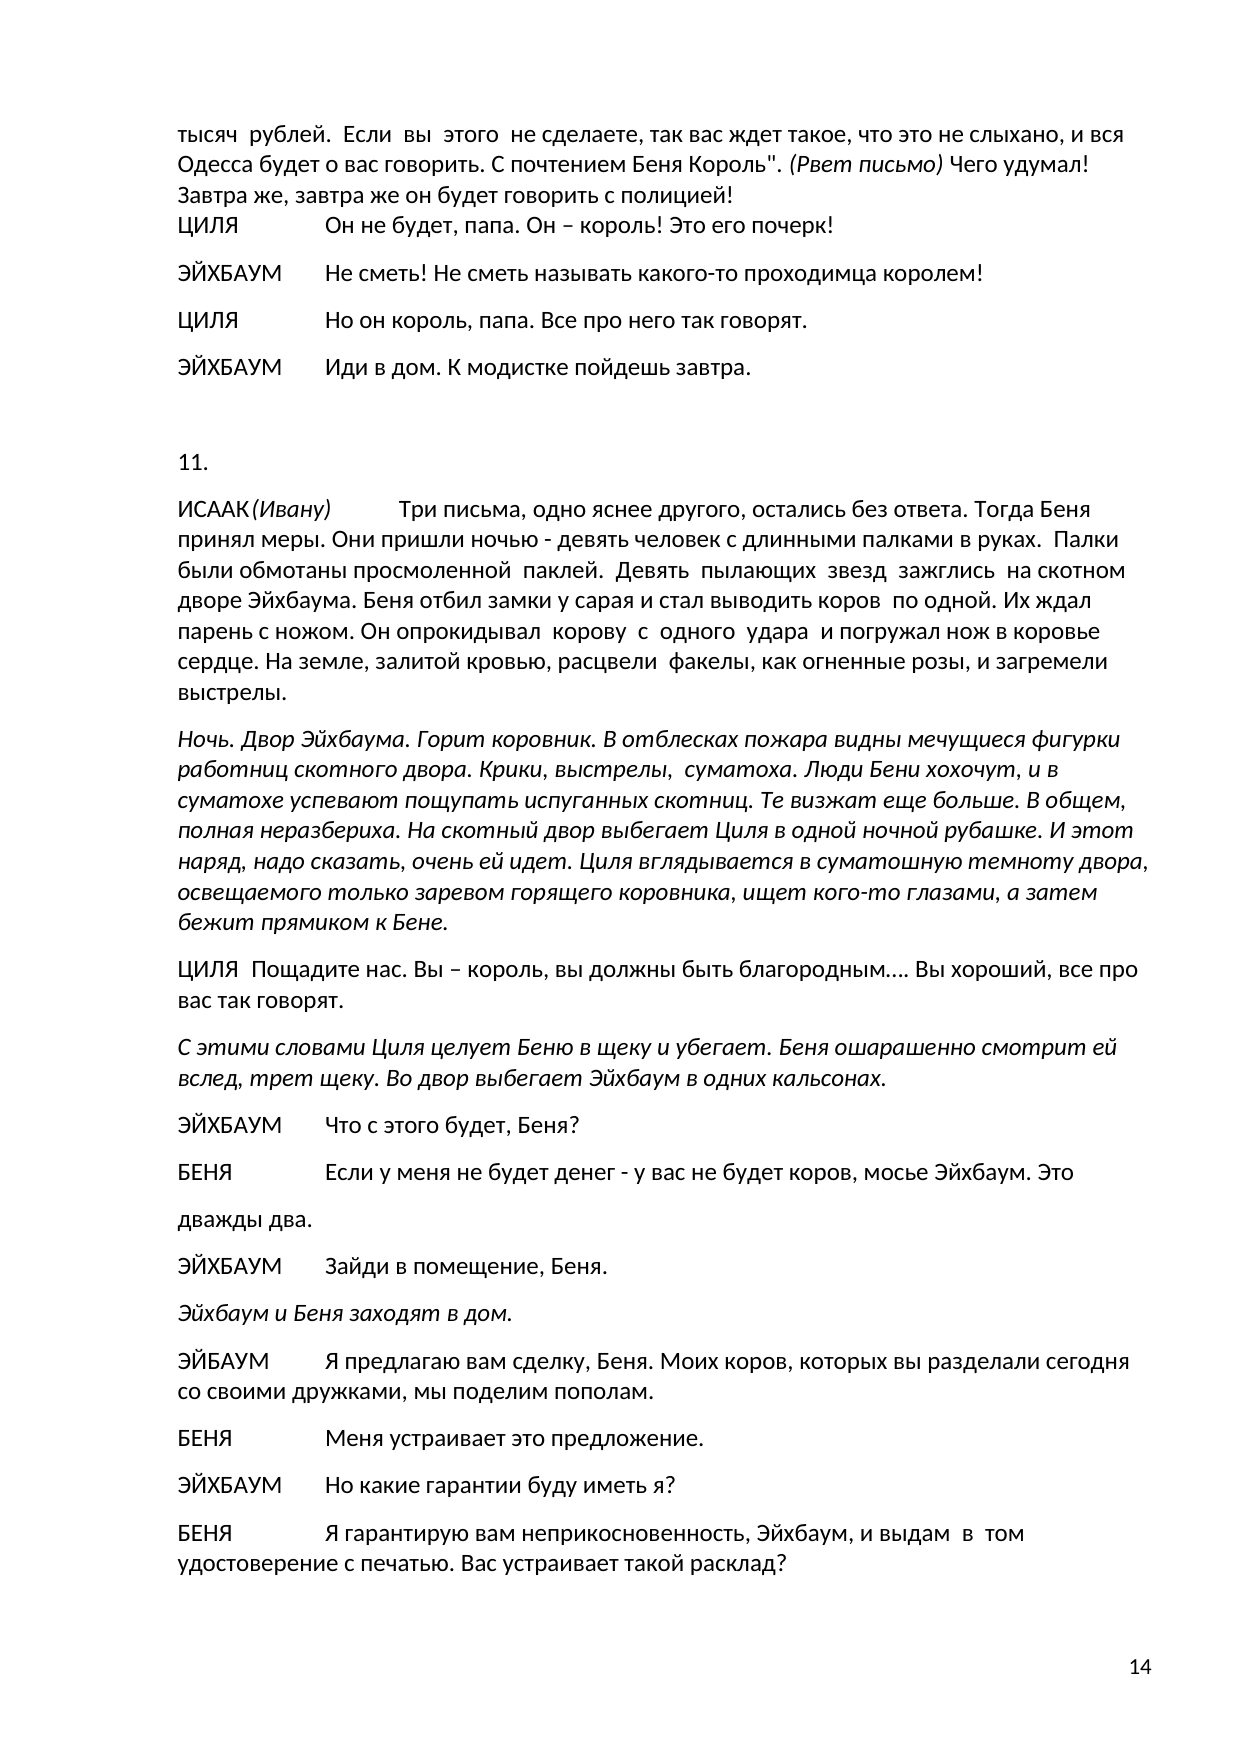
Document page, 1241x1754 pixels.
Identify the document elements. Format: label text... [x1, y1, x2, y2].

text ЦИЛЯ Но он король, папа. Все про него так говорят. [177, 304, 1152, 334]
text ЦИЛЯ Пощадите нас. Вы – король, вы должны быть благородным…. Вы хороший, все про вас так говорят. [177, 953, 1152, 1014]
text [177, 118, 1152, 240]
text ЭЙХБАУМ Не сметь! Не сметь называть какого-то проходимца королем! [177, 257, 1152, 287]
text ЭЙХБАУМ Зайди в помещение, Беня. [177, 1250, 1152, 1281]
text ИСААК (Ивану) Три письма, одно яснее другого, остались без ответа. Тогда Беня принял меры. Они пришли ночью - девять человек с длинными палками в руках. Палки были обмотаны просмоленной паклей. Девять пылающих звезд зажглись на скотном дворе Эйхбаума. Беня отбил замки у сарая и стал выводить коров по одной. Их ждал парень с ножом. Он опрокидывал корову с одного удара и погружал нож в коровье сердце. На земле, залитой кровью, расцвели факелы, как огненные розы, и загремели выстрелы. [177, 493, 1152, 706]
text ЭЙБАУМ Я предлагаю вам сделку, Беня. Моих коров, которых вы разделали сегодня со своими дружками, мы поделим пополам. [177, 1345, 1152, 1406]
text 11. [177, 446, 1152, 476]
text ЭЙХБАУМ Иди в дом. К модистке пойдешь завтра. [177, 351, 1152, 382]
text Ночь. Двор Эйхбаума. Горит коровник. В отблесках пожара видны мечущиеся фигурки работниц скотного двора. Крики, выстрелы, суматоха. Люди Бени хохочут, и в суматохе успевают пощупать испуганных скотниц. Те визжат еще больше. В общем, полная неразбериха. На скотный двор выбегает Циля в одной ночной рубашке. И этот наряд, надо сказать, очень ей идет. Циля вглядывается в суматошную темноту двора, освещаемого только заревом горящего коровника, ищет кого-то глазами, а затем бежит прямиком к Бене. [177, 723, 1152, 937]
text ЭЙХБАУМ Но какие гарантии буду иметь я? [177, 1470, 1152, 1500]
text Эйхбаум и Беня заходят в дом. [177, 1298, 1152, 1328]
text ЭЙХБАУМ Что с этого будет, Беня? [177, 1109, 1152, 1139]
text С этими словами Циля целует Беню в щеку и убегает. Беня ошарашенно смотрит ей вслед, трет щеку. Во двор выбегает Эйхбаум в одних кальсонах. [177, 1031, 1152, 1092]
text БЕНЯ Если у меня не будет денег - у вас не будет коров, мосье Эйхбаум. Это [177, 1156, 1152, 1187]
text БЕНЯ Меня устраивает это предложение. [177, 1422, 1152, 1453]
text дважды два. [177, 1203, 1152, 1234]
text БЕНЯ Я гарантирую вам неприкосновенность, Эйхбаум, и выдам в том удостоверение с печатью. Вас устраивает такой расклад? [177, 1517, 1152, 1578]
